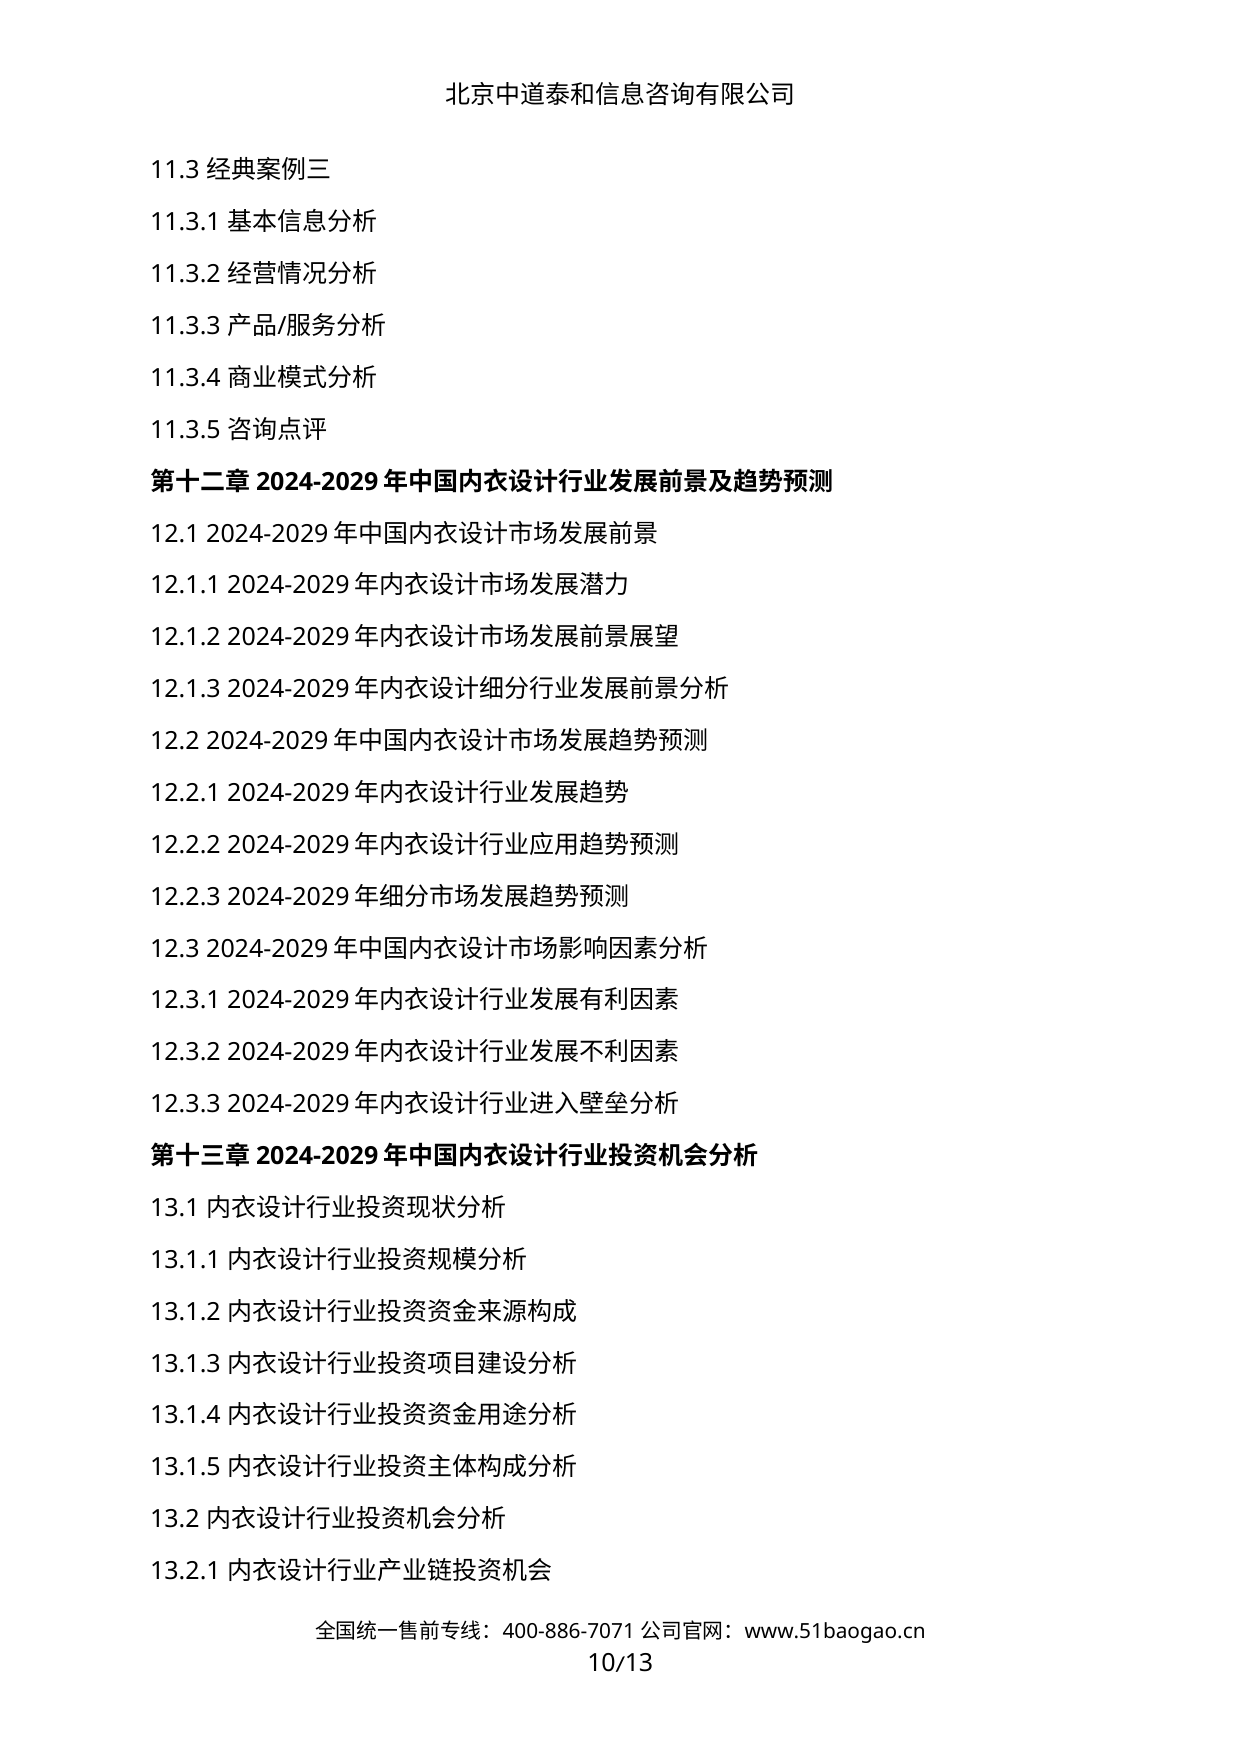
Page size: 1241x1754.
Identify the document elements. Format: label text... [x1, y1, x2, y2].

text 12.1 2024-2029年中国内衣设计市场发展前景 [150, 513, 1090, 549]
text 12.2.1 2024-2029年内衣设计行业发展趋势 [150, 772, 1090, 809]
text 第十二章 2024-2029年中国内衣设计行业发展前景及趋势预测 [150, 461, 1090, 497]
text 11.3.3 产品/服务分析 [150, 306, 1090, 342]
text 12.2.3 2024-2029年细分市场发展趋势预测 [150, 876, 1090, 912]
text 12.3.2 2024-2029年内衣设计行业发展不利因素 [150, 1032, 1090, 1068]
text 12.3 2024-2029年中国内衣设计市场影响因素分析 [150, 928, 1090, 964]
text 13.1.3 内衣设计行业投资项目建设分析 [150, 1343, 1090, 1379]
text 13.1.5 内衣设计行业投资主体构成分析 [150, 1447, 1090, 1483]
text 13.1.2 内衣设计行业投资资金来源构成 [150, 1291, 1090, 1327]
text 12.2 2024-2029年中国内衣设计市场发展趋势预测 [150, 721, 1090, 757]
text 13.1.4 内衣设计行业投资资金用途分析 [150, 1395, 1090, 1431]
text 11.3.4 商业模式分析 [150, 357, 1090, 394]
text 11.3.1 基本信息分析 [150, 202, 1090, 238]
text 12.1.2 2024-2029年内衣设计市场发展前景展望 [150, 617, 1090, 653]
text 13.2.1 内衣设计行业产业链投资机会 [150, 1551, 1090, 1587]
text 12.3.1 2024-2029年内衣设计行业发展有利因素 [150, 980, 1090, 1016]
text 11.3.5 咨询点评 [150, 409, 1090, 446]
text 第十三章 2024-2029年中国内衣设计行业投资机会分析 [150, 1136, 1090, 1172]
text 12.1.1 2024-2029年内衣设计市场发展潜力 [150, 565, 1090, 601]
text 11.3.2 经营情况分析 [150, 254, 1090, 290]
text 12.3.3 2024-2029年内衣设计行业进入壁垒分析 [150, 1084, 1090, 1120]
text 12.2.2 2024-2029年内衣设计行业应用趋势预测 [150, 824, 1090, 861]
text 13.1 内衣设计行业投资现状分析 [150, 1187, 1090, 1224]
text 13.2 内衣设计行业投资机会分析 [150, 1499, 1090, 1535]
text 13.1.1 内衣设计行业投资规模分析 [150, 1239, 1090, 1276]
text 12.1.3 2024-2029年内衣设计细分行业发展前景分析 [150, 669, 1090, 705]
text 11.3 经典案例三 [150, 150, 1090, 186]
